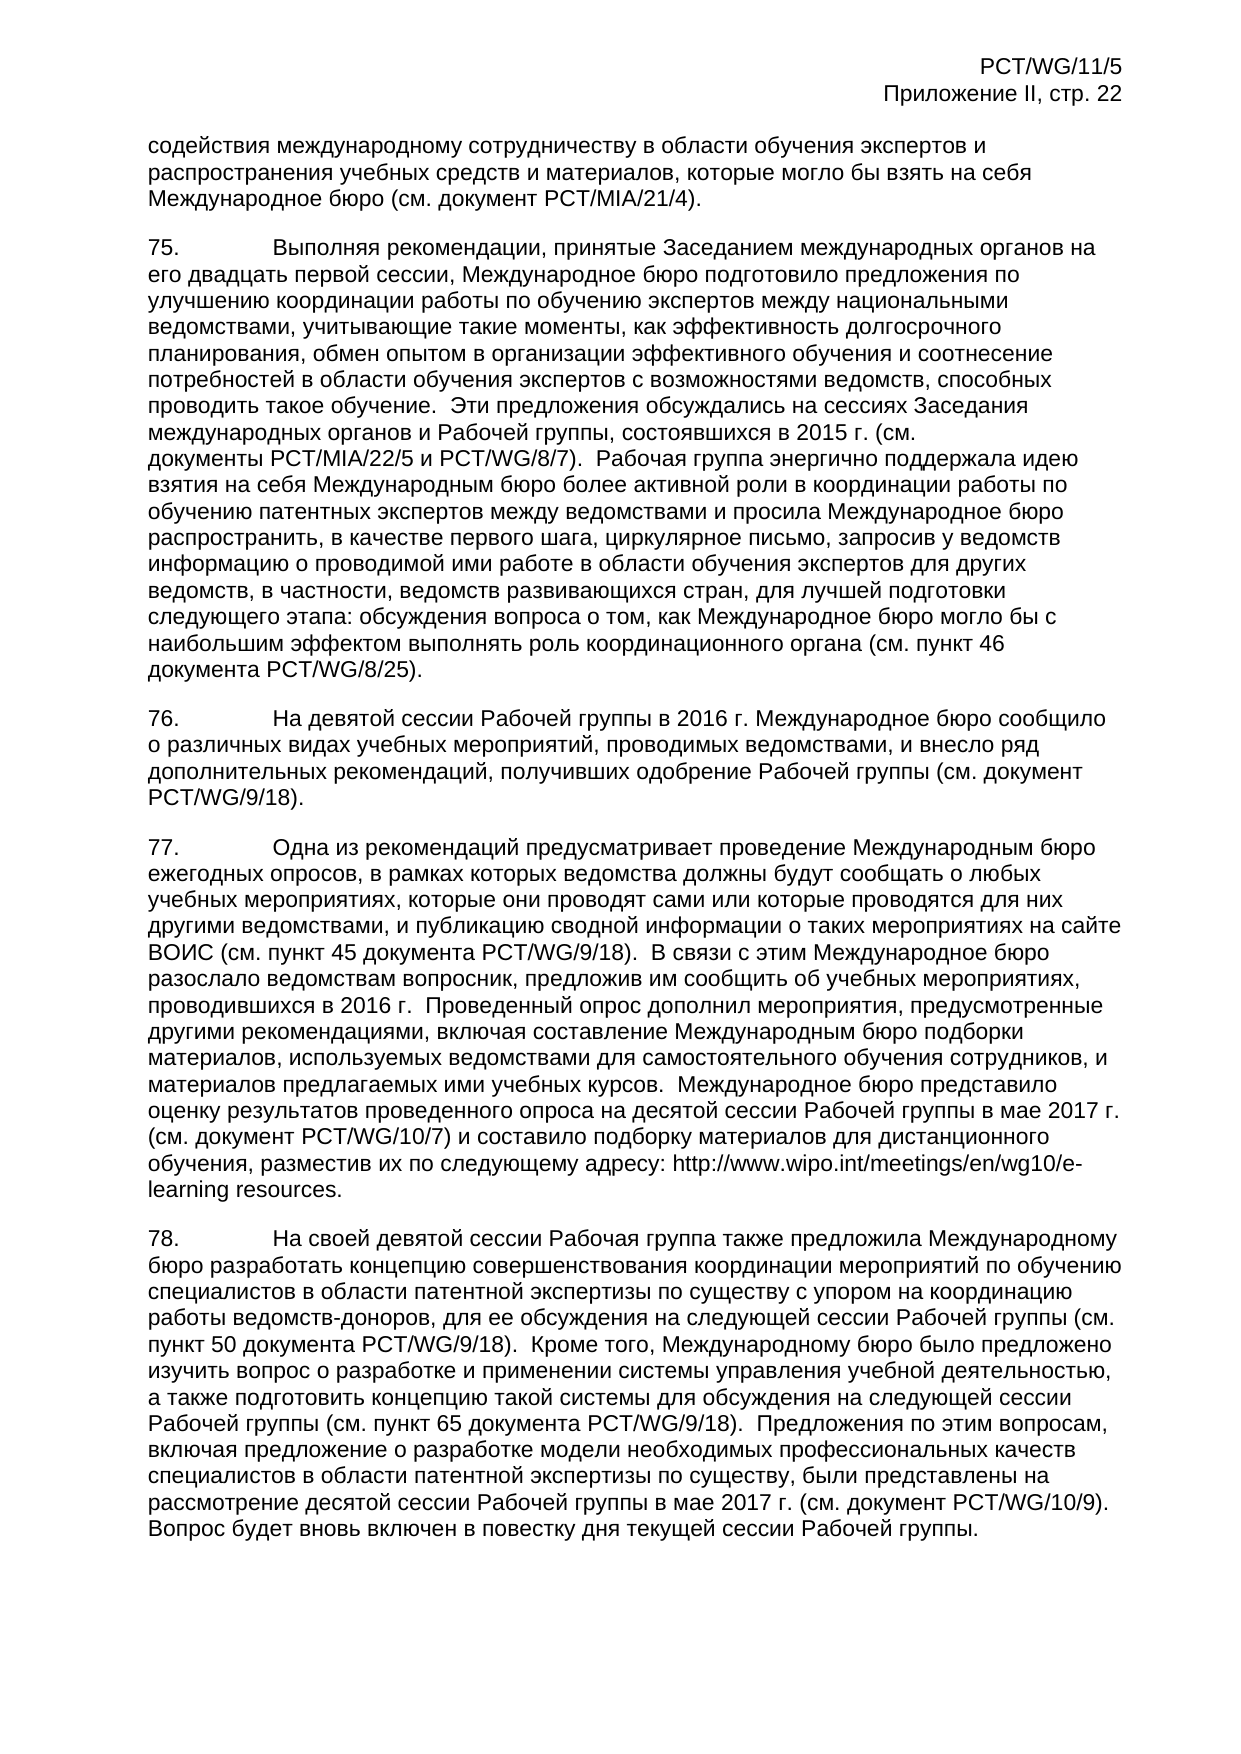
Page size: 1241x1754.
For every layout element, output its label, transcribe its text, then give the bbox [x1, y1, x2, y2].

list На девятой сессии Рабочей группы в 2016 г. Международное бюро сообщило о различных видах учебных мероприятий, проводимых ведомствами, и внесло ряд дополнительных рекомендаций, получивших одобрение Рабочей группы (см. документ PCT/WG/9/18). [148, 705, 1122, 811]
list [148, 132, 1122, 211]
list На своей девятой сессии Рабочая группа также предложила Международному бюро разработать концепцию совершенствования координации мероприятий по обучению специалистов в области патентной экспертизы по существу с упором на координацию работы ведомств-доноров, для ее обсуждения на следующей сессии Рабочей группы (см. пункт 50 документа PCT/WG/9/18). Кроме того, Международному бюро было предложено изучить вопрос о разработке и применении системы управления учебной деятельностью, а также подготовить концепцию такой системы для обсуждения на следующей сессии Рабочей группы (см. пункт 65 документа PCT/WG/9/18). Предложения по этим вопросам, включая предложение о разработке модели необходимых профессиональных качеств специалистов в области патентной экспертизы по существу, были представлены на рассмотрение десятой сессии Рабочей группы в мае 2017 г. (см. документ PCT/WG/10/9). Вопрос будет вновь включен в повестку дня текущей сессии Рабочей группы. [148, 1225, 1122, 1542]
list Одна из рекомендаций предусматривает проведение Международным бюро ежегодных опросов, в рамках которых ведомства должны будут сообщать о любых учебных мероприятиях, которые они проводят сами или которые проводятся для них другими ведомствами, и публикацию сводной информации о таких мероприятиях на сайте ВОИС (см. пункт 45 документа PCT/WG/9/18). В связи с этим Международное бюро разослало ведомствам вопросник, предложив им сообщить об учебных мероприятиях, проводившихся в 2016 г. Проведенный опрос дополнил мероприятия, предусмотренные другими рекомендациями, включая составление Международным бюро подборки материалов, используемых ведомствами для самостоятельного обучения сотрудников, и материалов предлагаемых ими учебных курсов. Международное бюро представило оценку результатов проведенного опроса на десятой сессии Рабочей группы в мае 2017 г. (см. документ PCT/WG/10/7) и составило подборку материалов для дистанционного обучения, разместив их по следующему адресу: http://www.wipo.int/meetings/en/wg10/e-learning resources. [148, 833, 1122, 1202]
list Выполняя рекомендации, принятые Заседанием международных органов на его двадцать первой сессии, Международное бюро подготовило предложения по улучшению координации работы по обучению экспертов между национальными ведомствами, учитывающие такие моменты, как эффективность долгосрочного планирования, обмен опытом в организации эффективного обучения и соотнесение потребностей в области обучения экспертов с возможностями ведомств, способных проводить такое обучение. Эти предложения обсуждались на сессиях Заседания международных органов и Рабочей группы, состоявшихся в 2015 г. (см. документы PCT/MIA/22/5 и PCT/WG/8/7). Рабочая группа энергично поддержала идею взятия на себя Международным бюро более активной роли в координации работы по обучению патентных экспертов между ведомствами и просила Международное бюро распространить, в качестве первого шага, циркулярное письмо, запросив у ведомств информацию о проводимой ими работе в области обучения экспертов для других ведомств, в частности, ведомств развивающихся стран, для лучшей подготовки следующего этапа: обсуждения вопроса о том, как Международное бюро могло бы с наибольшим эффектом выполнять роль координационного органа (см. пункт 46 документа PCT/WG/8/25). [148, 234, 1122, 682]
